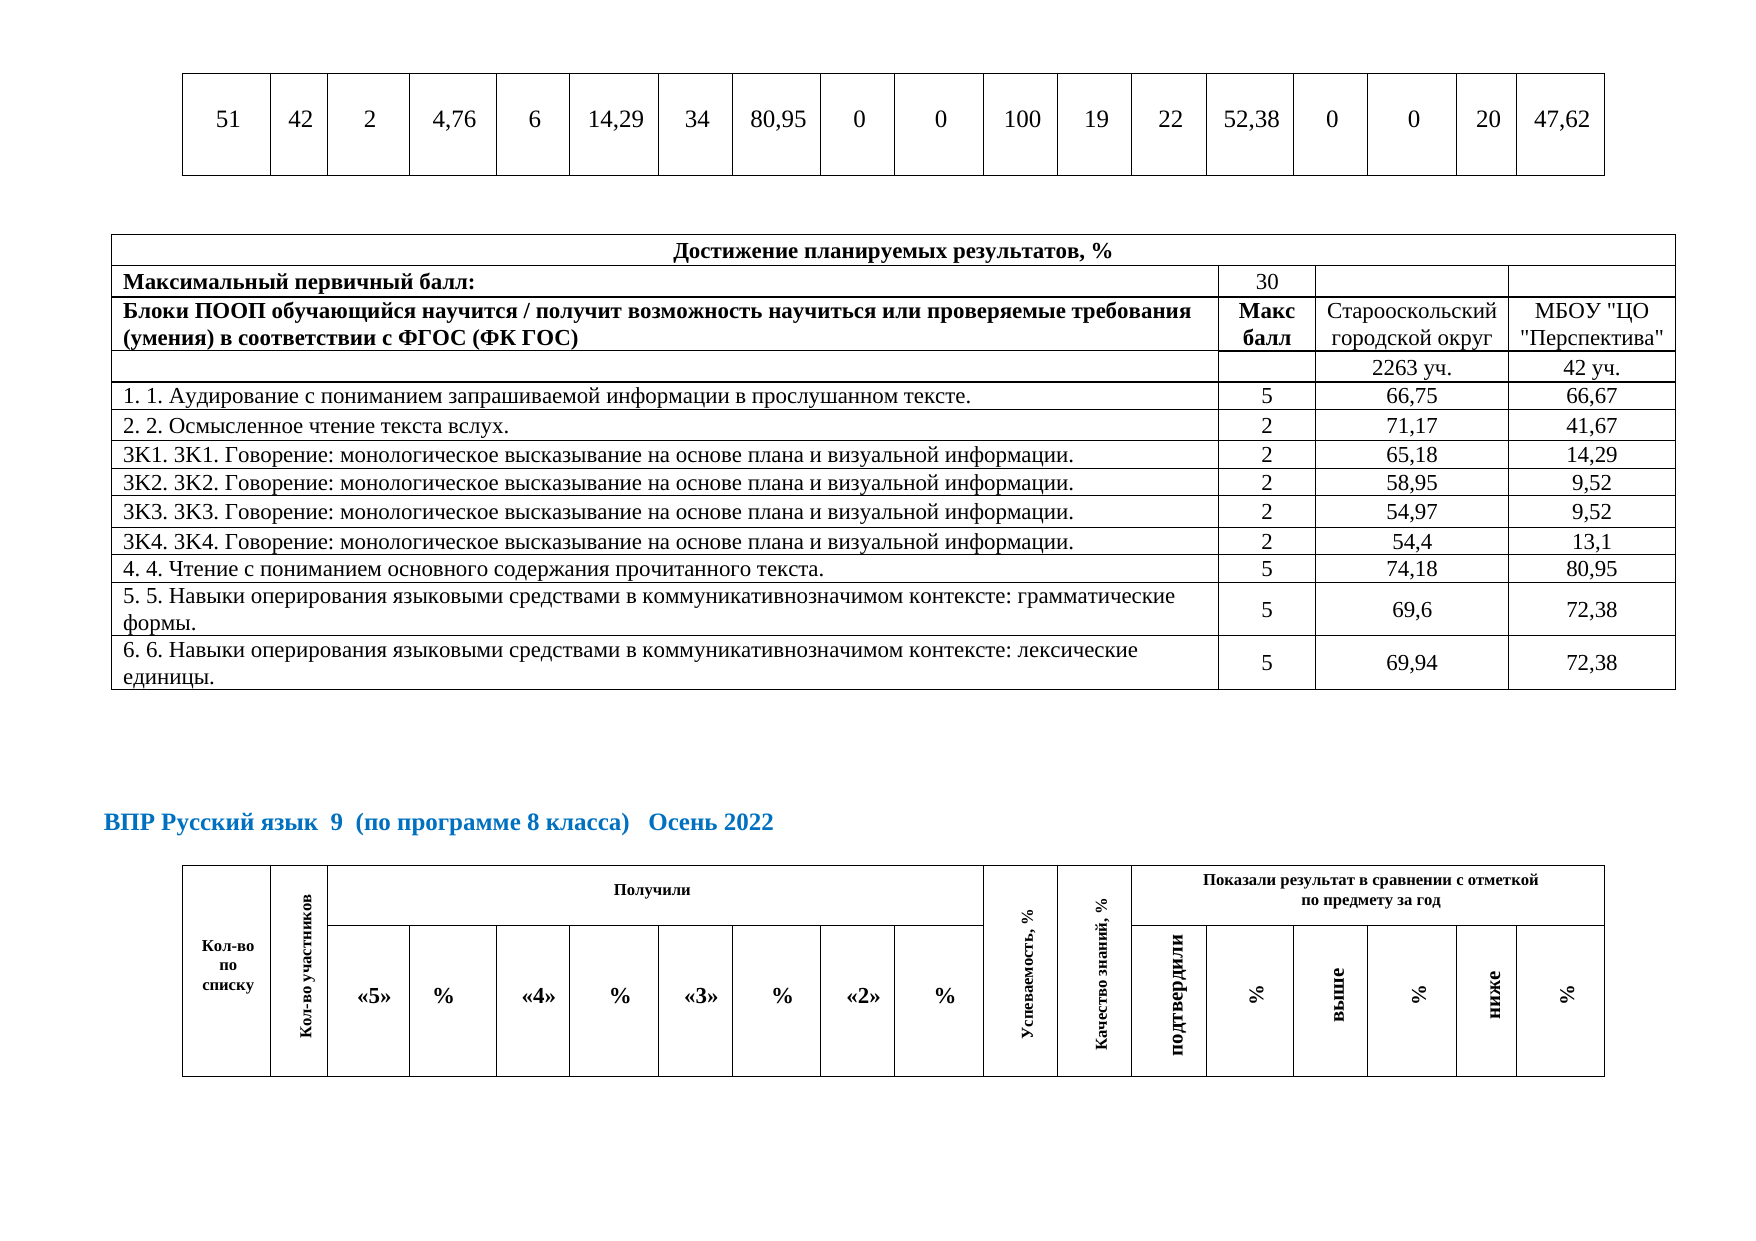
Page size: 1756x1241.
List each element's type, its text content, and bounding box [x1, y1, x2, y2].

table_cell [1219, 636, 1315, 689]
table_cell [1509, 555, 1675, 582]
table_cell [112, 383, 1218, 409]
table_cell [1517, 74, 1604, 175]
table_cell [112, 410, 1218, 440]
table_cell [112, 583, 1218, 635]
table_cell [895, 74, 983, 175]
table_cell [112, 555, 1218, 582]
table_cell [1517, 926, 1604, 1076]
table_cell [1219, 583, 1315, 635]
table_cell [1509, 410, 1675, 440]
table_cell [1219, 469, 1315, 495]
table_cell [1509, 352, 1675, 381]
text ВПР Русский язык 9 (по программе 8 класса) Осень 2022 [103, 807, 1683, 836]
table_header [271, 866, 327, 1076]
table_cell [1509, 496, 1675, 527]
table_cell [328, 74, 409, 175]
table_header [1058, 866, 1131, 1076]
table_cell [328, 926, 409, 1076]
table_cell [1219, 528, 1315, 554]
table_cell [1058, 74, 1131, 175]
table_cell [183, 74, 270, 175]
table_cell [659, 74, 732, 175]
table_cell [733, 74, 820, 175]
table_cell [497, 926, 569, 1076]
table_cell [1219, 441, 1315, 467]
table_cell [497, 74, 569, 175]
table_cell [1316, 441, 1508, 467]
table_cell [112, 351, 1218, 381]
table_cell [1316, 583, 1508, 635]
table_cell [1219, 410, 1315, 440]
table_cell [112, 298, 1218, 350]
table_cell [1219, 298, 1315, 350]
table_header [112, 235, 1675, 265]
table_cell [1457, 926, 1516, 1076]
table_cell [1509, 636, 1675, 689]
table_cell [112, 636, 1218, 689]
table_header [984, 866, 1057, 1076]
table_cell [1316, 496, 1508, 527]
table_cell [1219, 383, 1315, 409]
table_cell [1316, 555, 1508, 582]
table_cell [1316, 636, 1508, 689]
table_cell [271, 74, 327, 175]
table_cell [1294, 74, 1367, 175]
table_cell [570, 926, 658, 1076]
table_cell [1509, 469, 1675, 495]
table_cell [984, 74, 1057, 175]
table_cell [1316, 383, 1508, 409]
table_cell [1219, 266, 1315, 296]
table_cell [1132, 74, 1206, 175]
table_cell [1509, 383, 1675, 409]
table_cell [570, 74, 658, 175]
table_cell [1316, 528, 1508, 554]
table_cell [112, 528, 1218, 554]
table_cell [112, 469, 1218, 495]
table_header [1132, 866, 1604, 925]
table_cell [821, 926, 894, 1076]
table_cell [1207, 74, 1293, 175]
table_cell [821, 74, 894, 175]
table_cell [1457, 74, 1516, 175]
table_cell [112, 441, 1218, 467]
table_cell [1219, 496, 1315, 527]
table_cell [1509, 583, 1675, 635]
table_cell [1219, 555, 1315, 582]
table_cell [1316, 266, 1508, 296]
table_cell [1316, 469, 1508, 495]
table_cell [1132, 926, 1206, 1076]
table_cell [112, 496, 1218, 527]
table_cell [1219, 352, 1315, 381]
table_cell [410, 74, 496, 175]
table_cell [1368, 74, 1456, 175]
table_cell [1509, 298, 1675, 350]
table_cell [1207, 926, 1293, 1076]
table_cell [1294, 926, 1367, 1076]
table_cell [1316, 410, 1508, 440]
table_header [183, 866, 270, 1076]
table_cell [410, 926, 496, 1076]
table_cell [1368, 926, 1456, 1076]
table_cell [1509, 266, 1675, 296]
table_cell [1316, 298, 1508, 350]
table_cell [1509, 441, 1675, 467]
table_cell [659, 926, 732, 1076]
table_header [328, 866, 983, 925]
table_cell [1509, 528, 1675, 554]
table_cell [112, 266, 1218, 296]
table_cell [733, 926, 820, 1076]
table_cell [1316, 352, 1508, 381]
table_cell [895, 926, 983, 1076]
